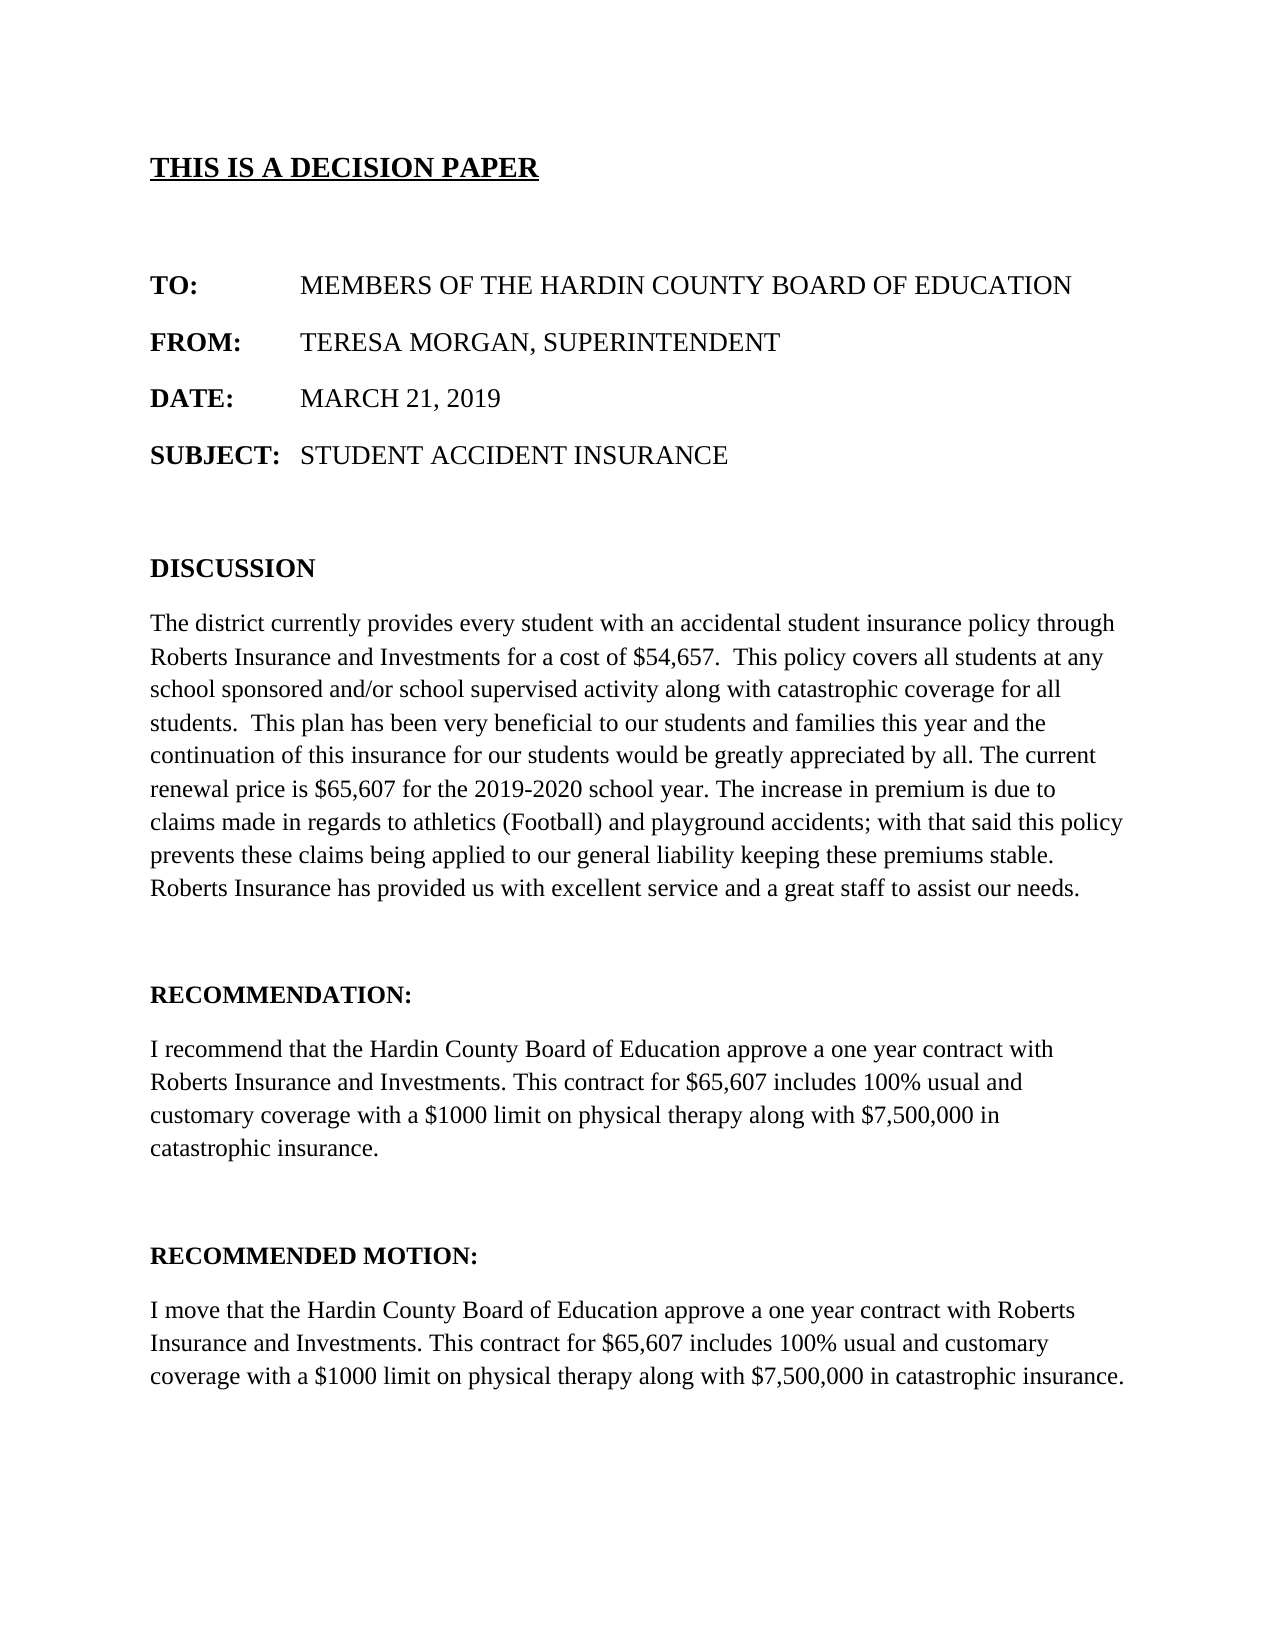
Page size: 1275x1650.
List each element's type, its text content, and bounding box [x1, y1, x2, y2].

text TO: MEMBERS OF THE HARDIN COUNTY BOARD OF EDUCATION [150, 269, 1125, 300]
text FROM: TERESA MORGAN, SUPERINTENDENT [150, 326, 1125, 357]
text SUBJECT: STUDENT ACCIDENT INSURANCE [150, 439, 1125, 470]
text The district currently provides every student with an accidental student insurance policy through Roberts Insurance and Investments for a cost of $54,657. This policy covers all students at any school sponsored and/or school supervised activity along with catastrophic coverage for all students. This plan has been very beneficial to our students and families this year and the continuation of this insurance for our students would be greatly appreciated by all. The current renewal price is $65,607 for the 2019-2020 school year. The increase in premium is due to claims made in regards to athletics (Football) and playground accidents; with that said this policy prevents these claims being applied to our general liability keeping these premiums stable. Roberts Insurance has provided us with excellent service and a great staff to assist our needs. [150, 608, 1125, 901]
text DISCUSSION [150, 552, 1125, 583]
text I recommend that the Hardin County Board of Education approve a one year contract with Roberts Insurance and Investments. This contract for $65,607 includes 100% usual and customary coverage with a $1000 limit on physical therapy along with $7,500,000 in catastrophic insurance. [150, 1034, 1125, 1162]
text DATE: MARCH 21, 2019 [150, 382, 1125, 413]
text I move that the Hardin County Board of Education approve a one year contract with Roberts Insurance and Investments. This contract for $65,607 includes 100% usual and customary coverage with a $1000 limit on physical therapy along with $7,500,000 in catastrophic insurance. [150, 1295, 1125, 1390]
text RECOMMENDATION: [150, 980, 1125, 1009]
text THIS IS A DECISION PAPER [150, 150, 1125, 183]
text RECOMMENDED MOTION: [150, 1241, 1125, 1270]
